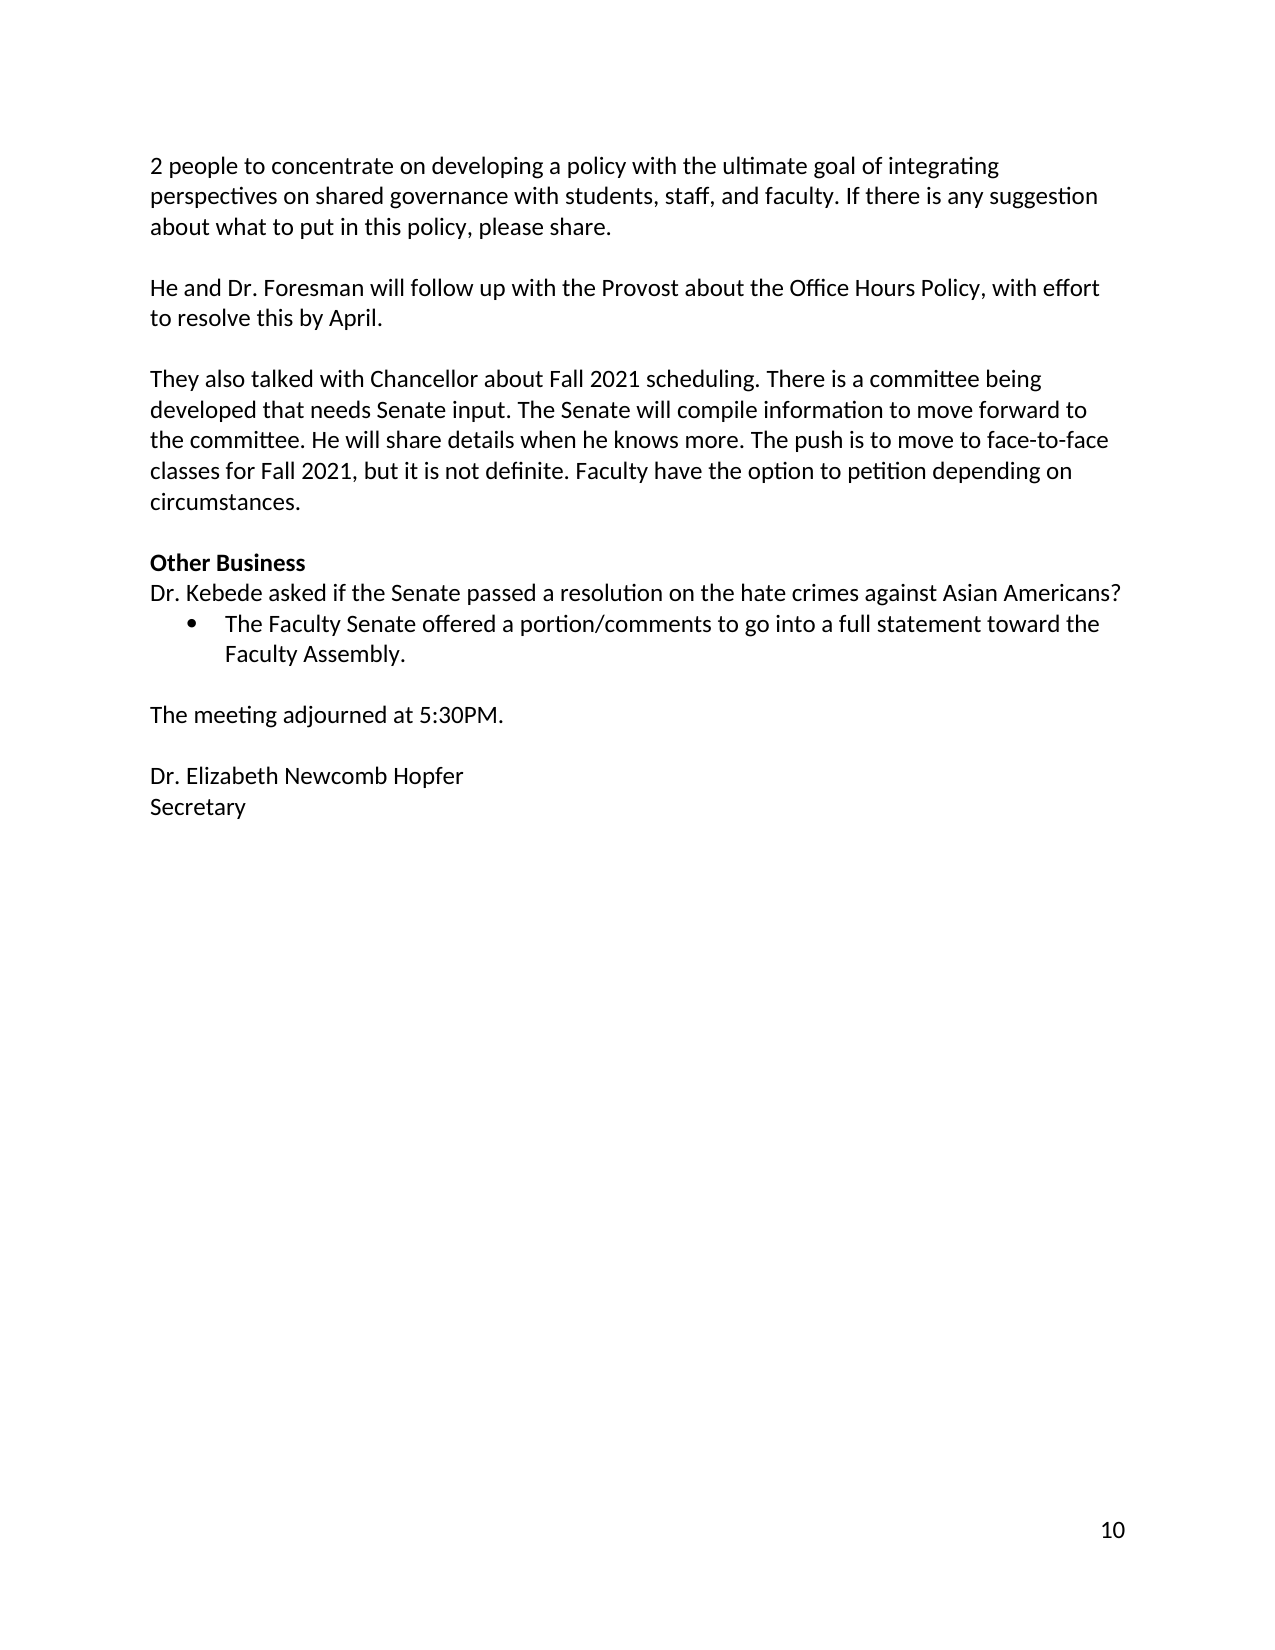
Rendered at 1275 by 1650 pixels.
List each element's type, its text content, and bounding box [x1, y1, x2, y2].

text They also talked with Chancellor about Fall 2021 scheduling. There is a committee being developed that needs Senate input. The Senate will compile information to move forward to the committee. He will share details when he knows more. The push is to move to face-to-face classes for Fall 2021, but it is not definite. Faculty have the option to petition depending on circumstances. [150, 364, 1125, 516]
text Dr. Elizabeth Newcomb Hopfer [150, 760, 1125, 791]
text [150, 150, 1125, 242]
text He and Dr. Foresman will follow up with the Provost about the Office Hours Policy, with effort to resolve this by April. [150, 272, 1125, 333]
text The meeting adjourned at 5:30PM. [150, 699, 1125, 730]
text Dr. Kebede asked if the Senate passed a resolution on the hate crimes against Asian Americans? [150, 577, 1125, 608]
text Other Business [150, 547, 1125, 577]
text Secretary [150, 791, 1125, 821]
list The Faculty Senate offered a portion/comments to go into a full statement toward the Faculty Assembly. [187, 608, 1125, 669]
